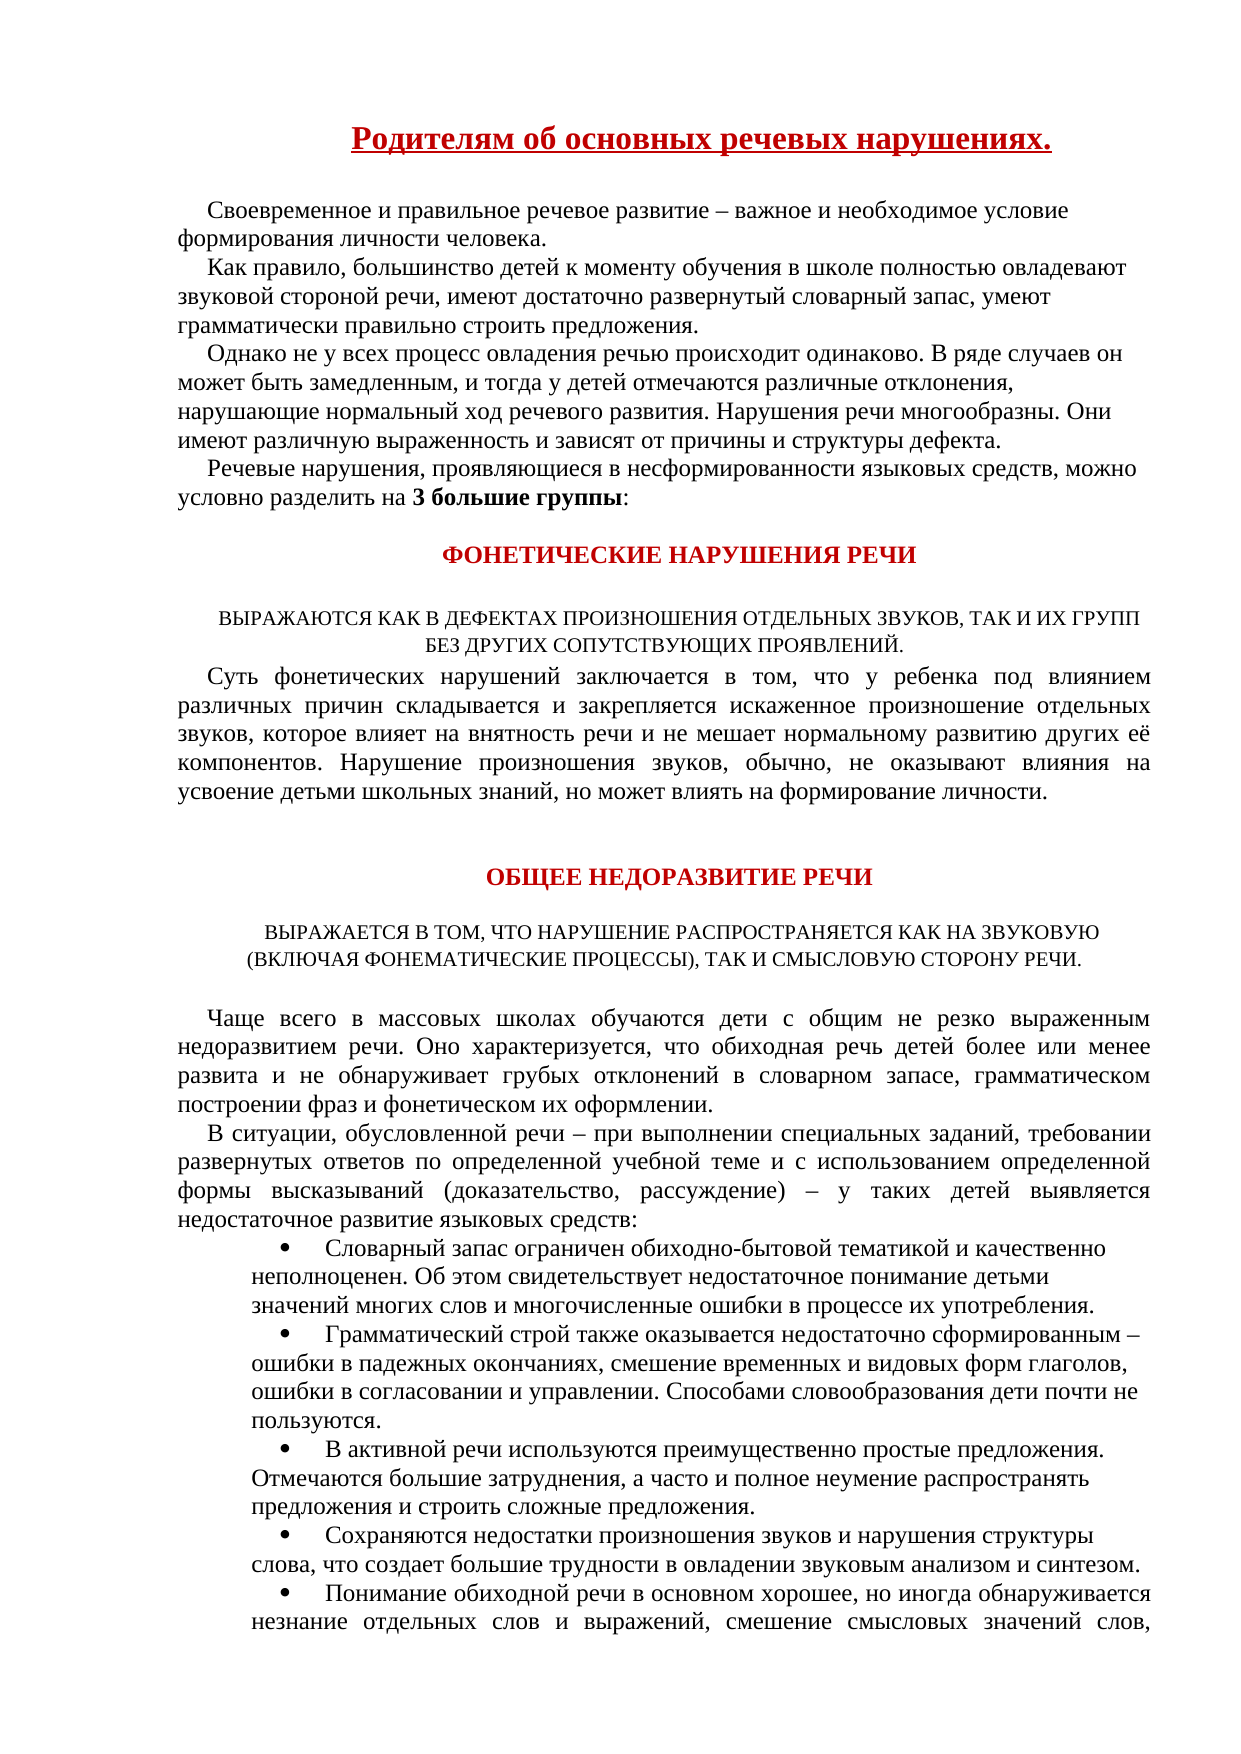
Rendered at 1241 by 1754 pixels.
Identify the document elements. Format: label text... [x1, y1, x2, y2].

list В активной речи используются преимущественно простые предложения. Отмечаются большие затруднения, а часто и полное неумение распространять предложения и строить сложные предложения. [251, 1434, 1152, 1520]
list Сохраняются недостатки произношения звуков и нарушения структуры слова, что создает большие трудности в овладении звуковым анализом и синтезом. [251, 1520, 1152, 1578]
list Грамматический строй также оказывается недостаточно сформированным – ошибки в падежных окончаниях, смешение временных и видовых форм глаголов, ошибки в согласовании и управлении. Способами словообразования дети почти не пользуются. [251, 1319, 1152, 1434]
text Чаще всего в массовых школах обучаются дети с общим не резко выраженным недоразвитием речи. Оно характеризуется, что обиходная речь детей более или менее развита и не обнаруживает грубых отклонений в словарном запасе, грамматическом построении фраз и фонетическом их оформлении. [177, 1003, 1152, 1118]
text Как правило, большинство детей к моменту обучения в школе полностью овладевают звуковой стороной речи, имеют достаточно развернутый словарный запас, умеют грамматически правильно строить предложения. [177, 252, 1152, 338]
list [251, 1578, 1152, 1635]
list Словарный запас ограничен обиходно-бытовой тематикой и качественно неполноценен. Об этом свидетельствует недостаточное понимание детьми значений многих слов и многочисленные ошибки в процессе их употребления. [251, 1233, 1152, 1319]
text Речевые нарушения, проявляющиеся в несформированности языковых средств, можно условно разделить на 3 большие группы: [177, 453, 1152, 511]
text Однако не у всех процесс овладения речью происходит одинаково. В ряде случаев он может быть замедленным, и тогда у детей отмечаются различные отклонения, нарушающие нормальный ход речевого развития. Нарушения речи многообразны. Они имеют различную выраженность и зависят от причины и структуры дефекта. [177, 338, 1152, 453]
text ВЫРАЖАЕТСЯ В ТОМ, ЧТО НАРУШЕНИЕ РАСПРОСТРАНЯЕТСЯ КАК НА ЗВУКОВУЮ (ВКЛЮЧАЯ ФОНЕМАТИЧЕСКИЕ ПРОЦЕССЫ), ТАК И СМЫСЛОВУЮ СТОРОНУ РЕЧИ. [177, 920, 1152, 971]
text В ситуации, обусловленной речи – при выполнении специальных заданий, требовании развернутых ответов по определенной учебной теме и с использованием определенной формы высказываний (доказательство, рассуждение) – у таких детей выявляется недостаточное развитие языковых средств: [177, 1118, 1152, 1233]
text ВЫРАЖАЮТСЯ КАК В ДЕФЕКТАХ ПРОИЗНОШЕНИЯ ОТДЕЛЬНЫХ ЗВУКОВ, ТАК И ИХ ГРУПП БЕЗ ДРУГИХ СОПУТСТВУЮЩИХ ПРОЯВЛЕНИЙ. [177, 606, 1152, 657]
text ФОНЕТИЧЕСКИЕ НАРУШЕНИЯ РЕЧИ [177, 540, 1152, 568]
text ОБЩЕЕ НЕДОРАЗВИТИЕ РЕЧИ [177, 862, 1152, 891]
text Родителям об основных речевых нарушениях. [177, 118, 1152, 156]
text Суть фонетических нарушений заключается в том, что у ребенка под влиянием различных причин складывается и закрепляется искаженное произношение отдельных звуков, которое влияет на внятность речи и не мешает нормальному развитию других её компонентов. Нарушение произношения звуков, обычно, не оказывают влияния на усвоение детьми школьных знаний, но может влиять на формирование личности. [177, 661, 1152, 805]
text Своевременное и правильное речевое развитие – важное и необходимое условие формирования личности человека. [177, 195, 1152, 252]
